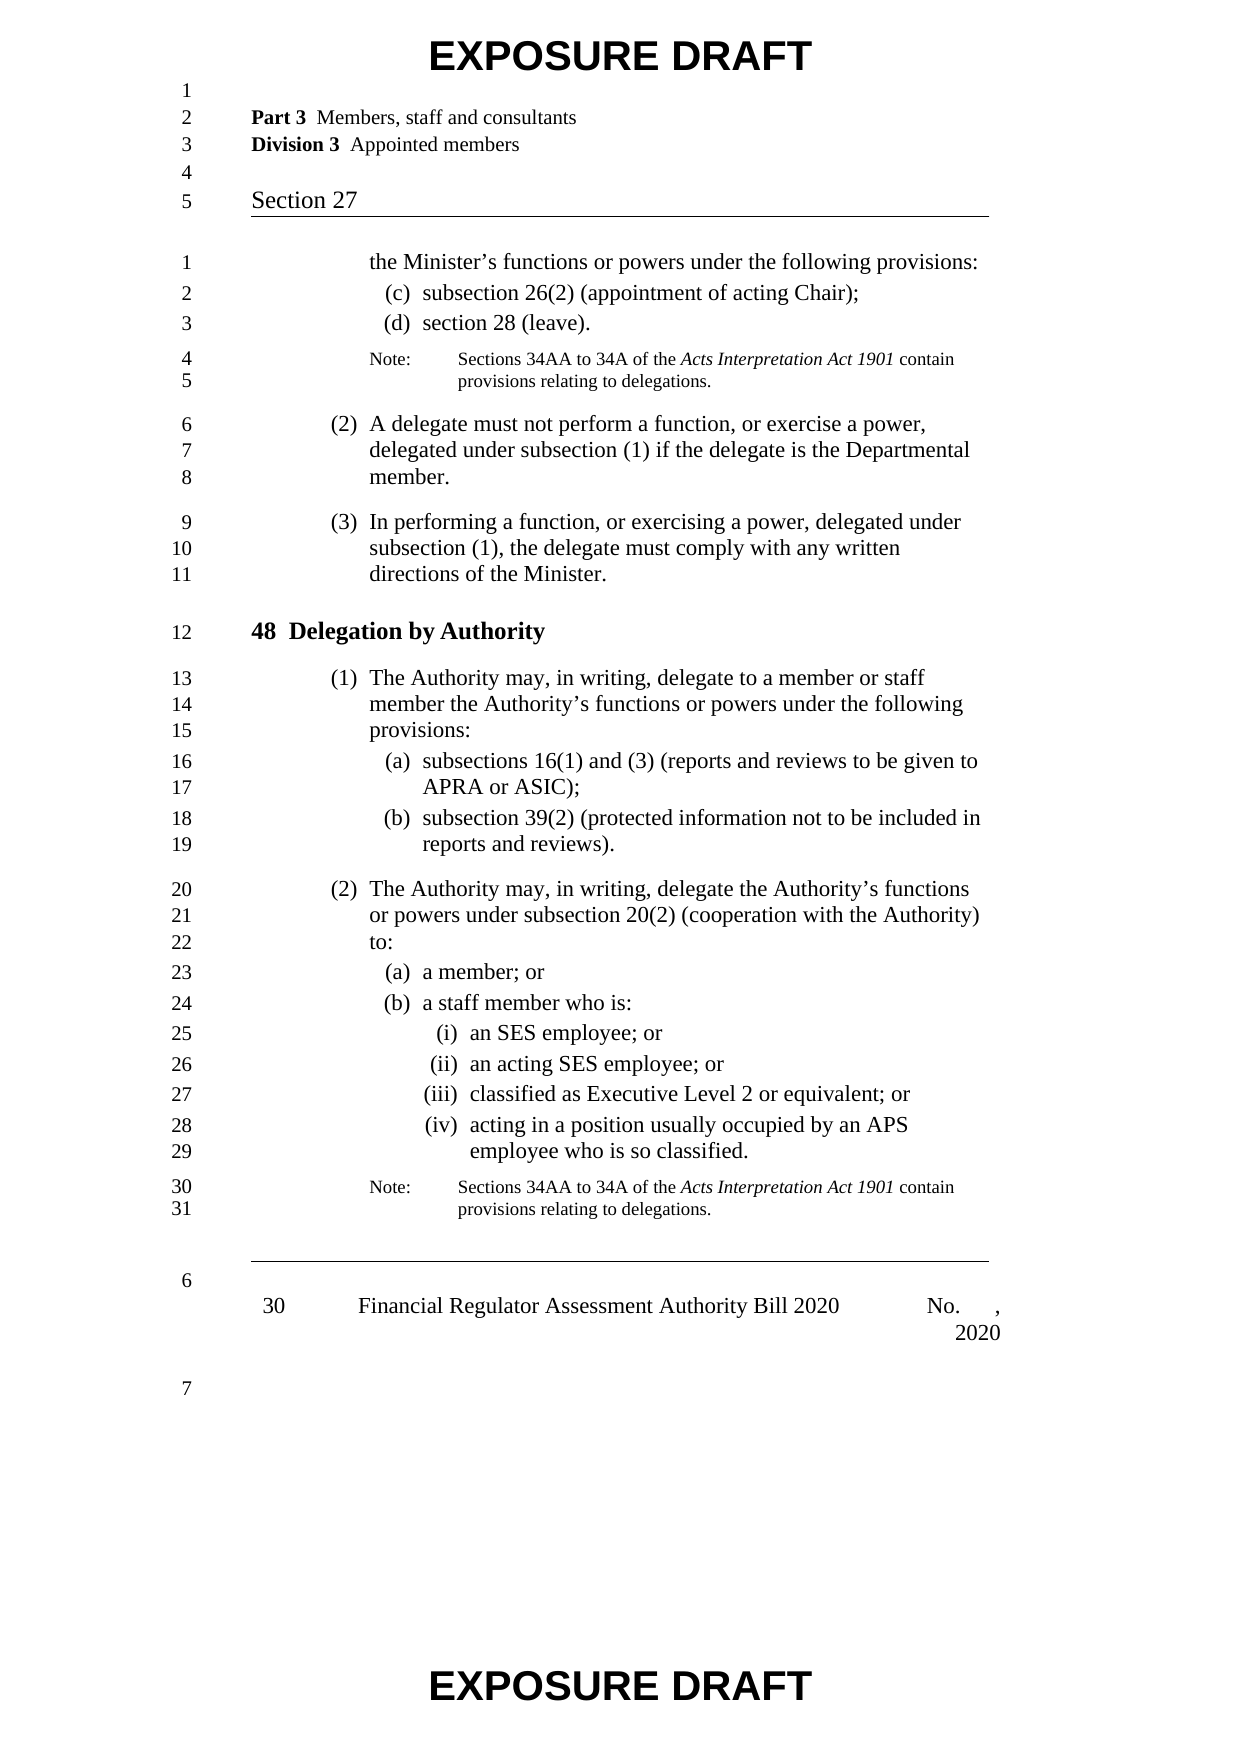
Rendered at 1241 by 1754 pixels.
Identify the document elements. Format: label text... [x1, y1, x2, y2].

text (a) a member; or [251, 958, 989, 985]
text (2) The Authority may, in writing, delegate the Authority’s functions or powers under subsection 20(2) (cooperation with the Authority) to: [251, 875, 989, 954]
text 48 Delegation by Authority [251, 616, 989, 645]
text (i) an SES employee; or [251, 1019, 989, 1046]
text (2) A delegate must not perform a function, or exercise a power, delegated under subsection (1) if the delegate is the Departmental member. [251, 410, 989, 489]
text Note: Sections 34AA to 34A of the Acts Interpretation Act 1901 contain provisions relating to delegations. [369, 348, 989, 391]
text (iii) classified as Executive Level 2 or equivalent; or [251, 1080, 989, 1107]
text (c) subsection 26(2) (appointment of acting Chair); [251, 278, 989, 305]
text Note: Sections 34AA to 34A of the Acts Interpretation Act 1901 contain provisions relating to delegations. [369, 1176, 989, 1219]
text (a) subsections 16(1) and (3) (reports and reviews to be given to APRA or ASIC); [251, 747, 989, 799]
text (b) subsection 39(2) (protected information not to be included in reports and reviews). [251, 804, 989, 856]
text (b) a staff member who is: [251, 989, 989, 1015]
text (ii) an acting SES employee; or [251, 1050, 989, 1076]
text (1) The Authority may, in writing, delegate to a member or staff member the Authority’s functions or powers under the following provisions: [251, 663, 989, 743]
text (iv) acting in a position usually occupied by an APS employee who is so classified. [251, 1111, 989, 1164]
text (d) section 28 (leave). [251, 309, 989, 335]
text (3) In performing a function, or exercising a power, delegated under subsection (1), the delegate must comply with any written directions of the Minister. [251, 508, 989, 587]
text the Minister’s functions or powers under the following provisions: [369, 248, 989, 274]
